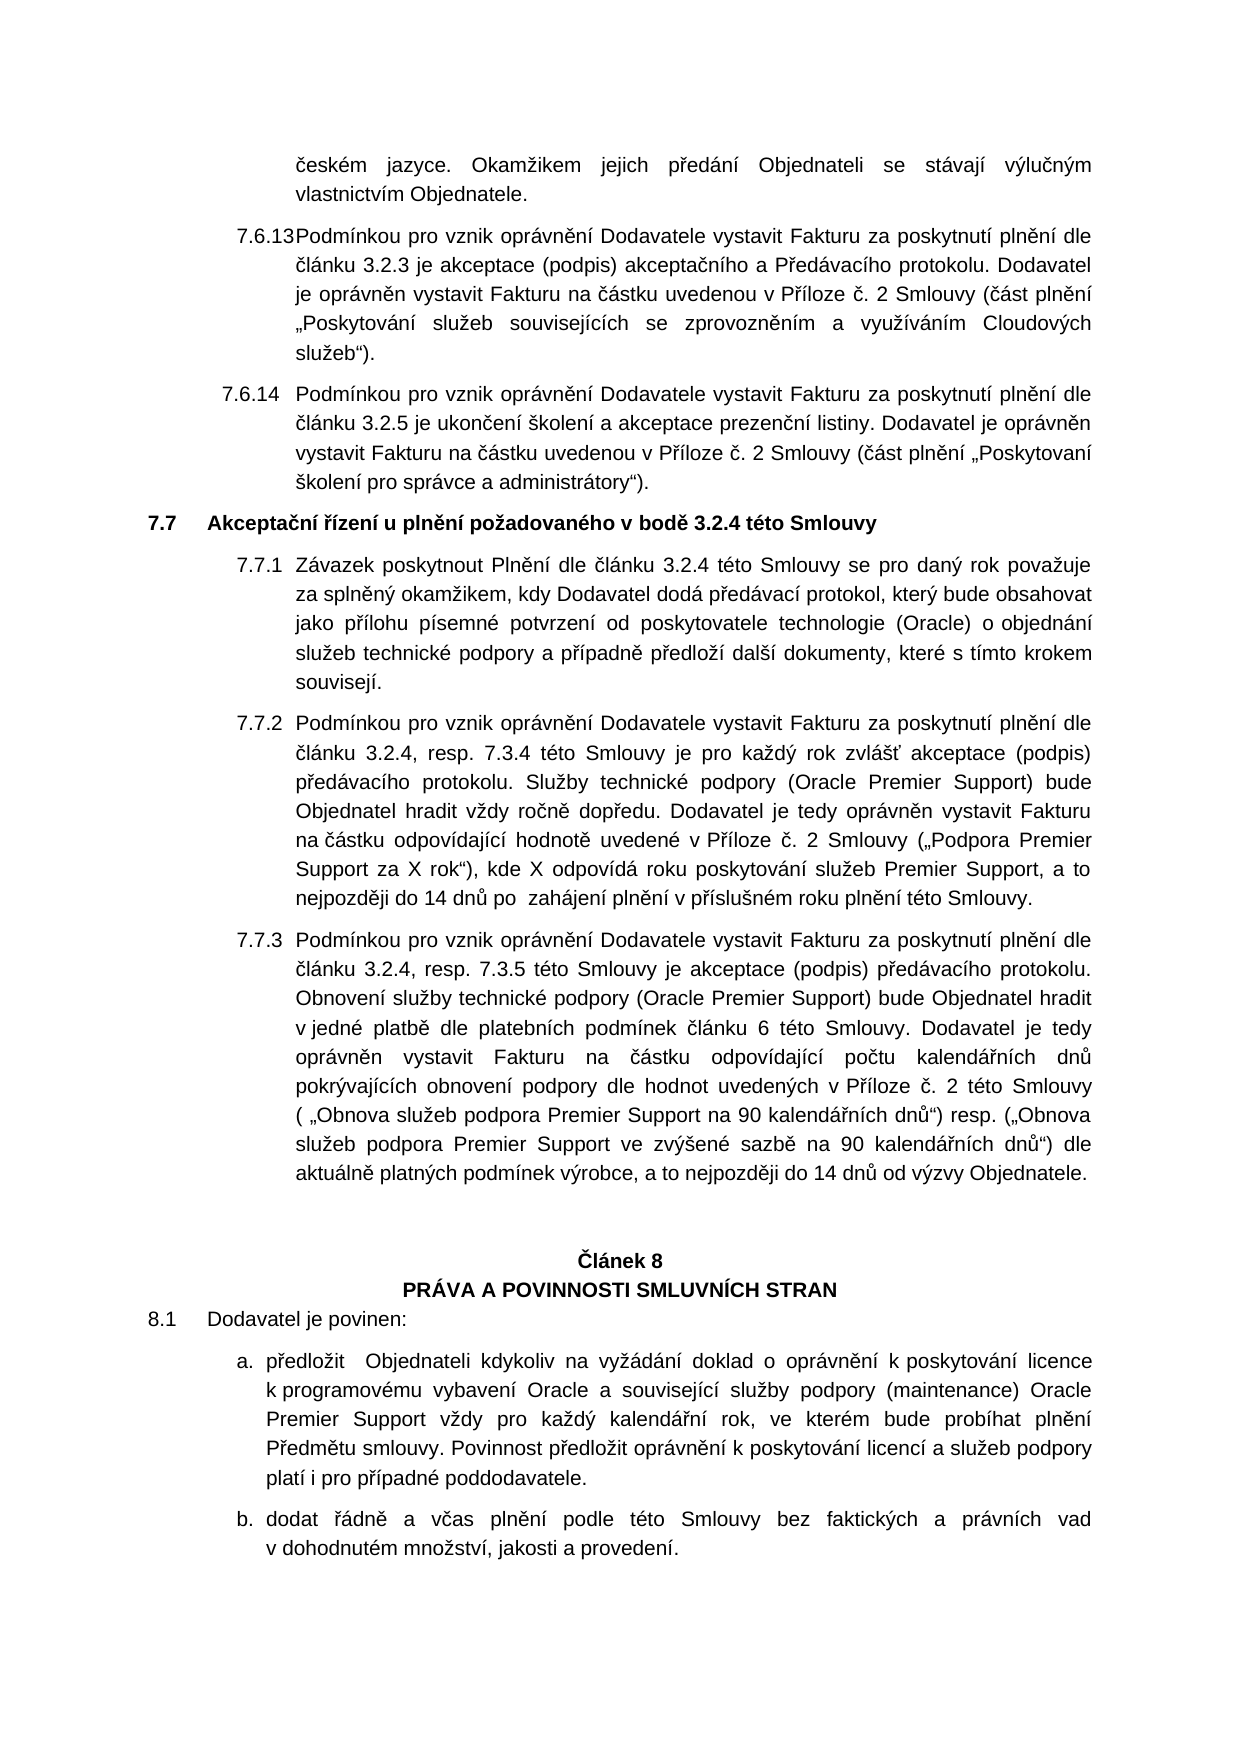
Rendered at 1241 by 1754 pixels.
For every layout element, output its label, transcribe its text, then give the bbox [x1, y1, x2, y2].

list dodat řádně a včas plnění podle této Smlouvy bez faktických a právních vad v dohodnutém množství, jakosti a provedení. [236, 1502, 1092, 1560]
subtitle Článek 8 [148, 1243, 1092, 1273]
list Závazek poskytnout Plnění dle článku 3.2.4 této Smlouvy se pro daný rok považuje za splněný okamžikem, kdy Dodavatel dodá předávací protokol, který bude obsahovat jako přílohu písemné potvrzení od poskytovatele technologie (Oracle) o objednání služeb technické podpory a případně předloží další dokumenty, které s tímto krokem souvisejí. [236, 548, 1092, 693]
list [236, 148, 1092, 206]
list Akceptační řízení u plnění požadovaného v bodě 3.2.4 této Smlouvy [148, 506, 1092, 535]
list Podmínkou pro vznik oprávnění Dodavatele vystavit Fakturu za poskytnutí plnění dle článku 3.2.3 je akceptace (podpis) akceptačního a Předávacího protokolu. Dodavatel je oprávněn vystavit Fakturu na částku uvedenou v Příloze č. 2 Smlouvy (část plnění „Poskytování služeb souvisejících se zprovozněním a využíváním Cloudových služeb“). [236, 218, 1092, 364]
subtitle PRÁVA A POVINNOSTI SMLUVNÍCH STRAN [148, 1273, 1092, 1302]
list Podmínkou pro vznik oprávnění Dodavatele vystavit Fakturu za poskytnutí plnění dle článku 3.2.4, resp. 7.3.5 této Smlouvy je akceptace (podpis) předávacího protokolu. Obnovení služby technické podpory (Oracle Premier Support) bude Objednatel hradit v jedné platbě dle platebních podmínek článku 6 této Smlouvy. Dodavatel je tedy oprávněn vystavit Fakturu na částku odpovídající počtu kalendářních dnů pokrývajících obnovení podpory dle hodnot uvedených v Příloze č. 2 této Smlouvy ( „Obnova služeb podpora Premier Support na 90 kalendářních dnů“) resp. („Obnova služeb podpora Premier Support ve zvýšené sazbě na 90 kalendářních dnů“) dle aktuálně platných podmínek výrobce, a to nejpozději do 14 dnů od výzvy Objednatele. [236, 923, 1092, 1185]
list Podmínkou pro vznik oprávnění Dodavatele vystavit Fakturu za poskytnutí plnění dle článku 3.2.5 je ukončení školení a akceptace prezenční listiny. Dodavatel je oprávněn vystavit Fakturu na částku uvedenou v Příloze č. 2 Smlouvy (část plnění „Poskytovaní školení pro správce a administrátory“). [222, 377, 1092, 493]
list Podmínkou pro vznik oprávnění Dodavatele vystavit Fakturu za poskytnutí plnění dle článku 3.2.4, resp. 7.3.4 této Smlouvy je pro každý rok zvlášť akceptace (podpis) předávacího protokolu. Služby technické podpory (Oracle Premier Support) bude Objednatel hradit vždy ročně dopředu. Dodavatel je tedy oprávněn vystavit Fakturu na částku odpovídající hodnotě uvedené v Příloze č. 2 Smlouvy („Podpora Premier Support za X rok“), kde X odpovídá roku poskytování služeb Premier Support, a to nejpozději do 14 dnů po zahájení plnění v příslušném roku plnění této Smlouvy. [236, 706, 1092, 910]
list Dodavatel je povinen: [148, 1302, 1092, 1331]
list předložit Objednateli kdykoliv na vyžádání doklad o oprávnění k poskytování licence k programovému vybavení Oracle a související služby podpory (maintenance) Oracle Premier Support vždy pro každý kalendářní rok, ve kterém bude probíhat plnění Předmětu smlouvy. Povinnost předložit oprávnění k poskytování licencí a služeb podpory platí i pro případné poddodavatele. [236, 1343, 1092, 1489]
